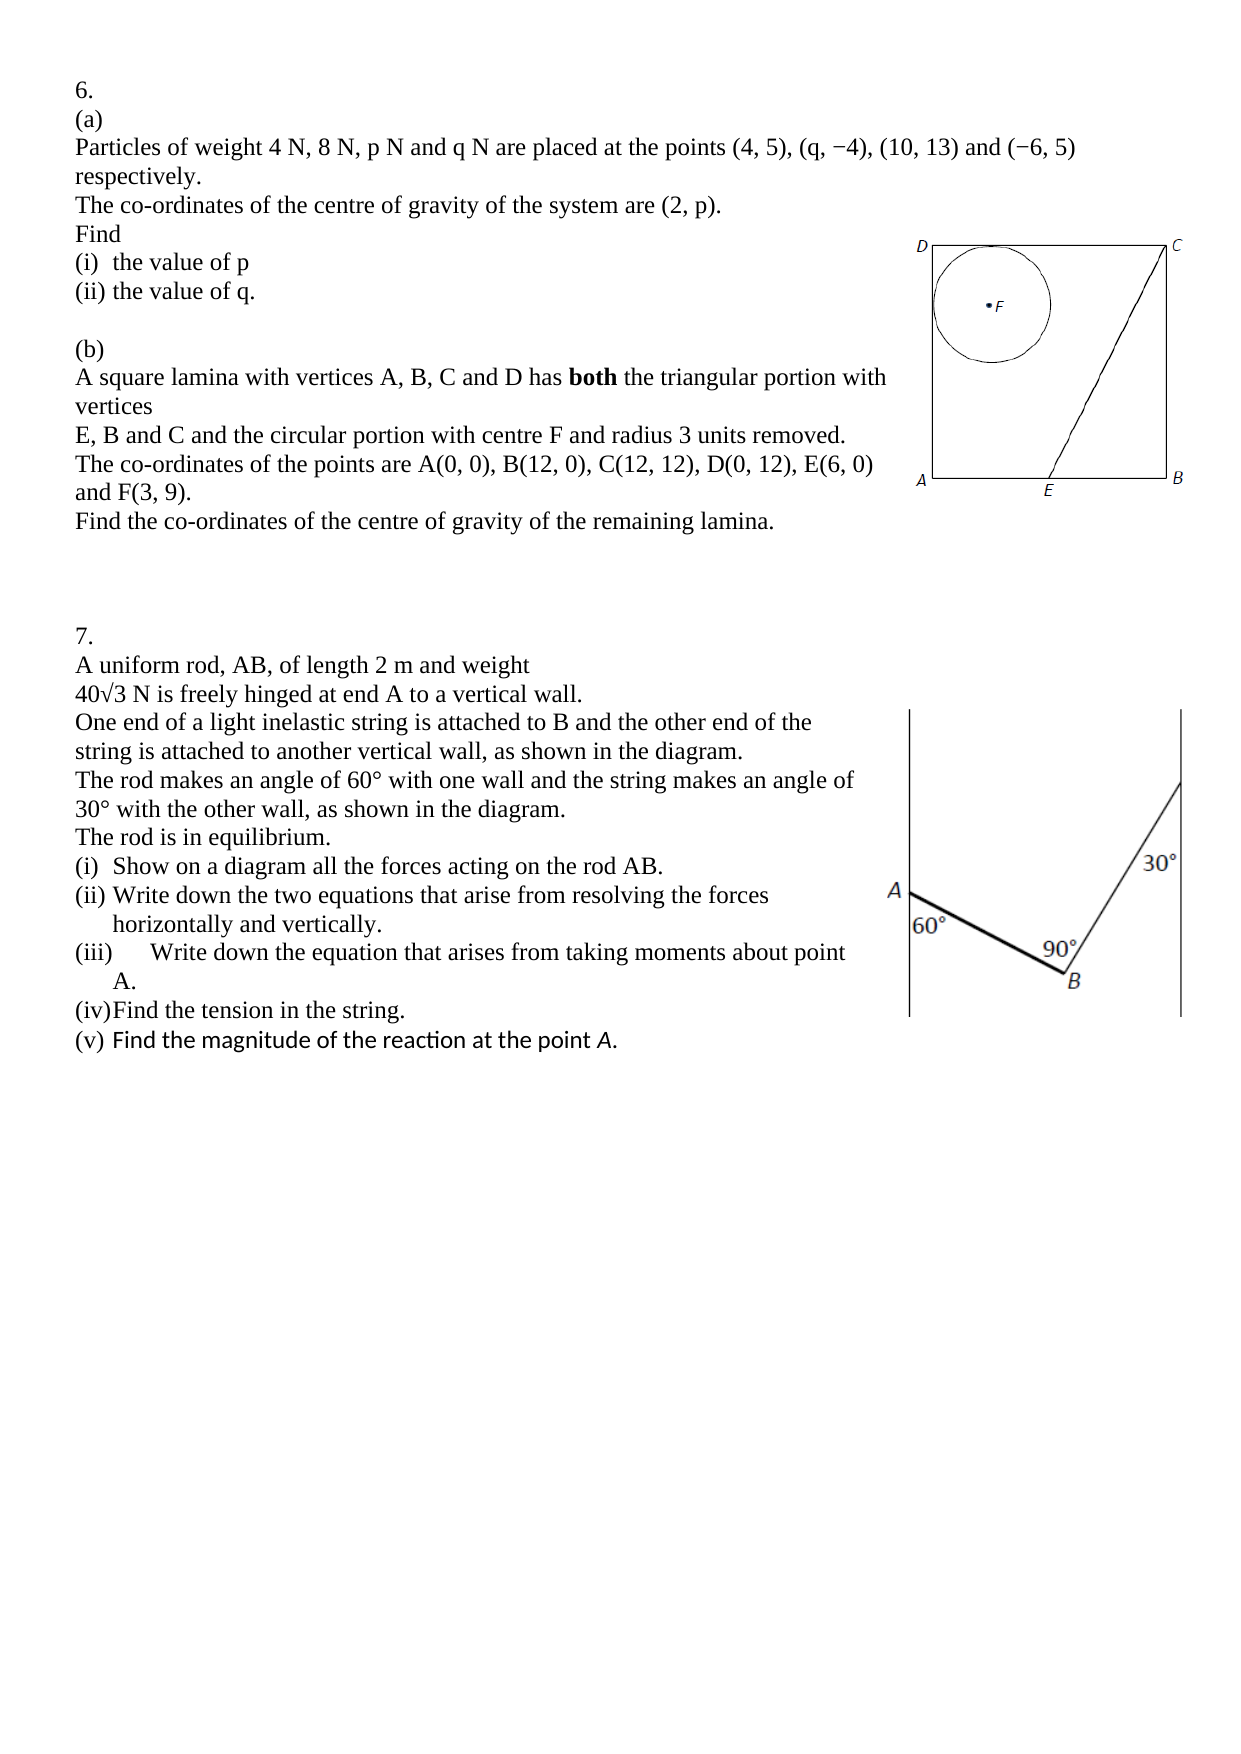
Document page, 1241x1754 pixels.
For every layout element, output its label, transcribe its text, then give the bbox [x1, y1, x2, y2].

text 6. [75, 75, 1165, 104]
list Find the tension in the string. [75, 995, 1165, 1024]
list Write down the two equations that arise from resolving the forces horizontally and vertically. [75, 880, 887, 937]
text (b) [75, 334, 907, 362]
text Find the co-ordinates of the centre of gravity of the remaining lamina. [75, 506, 1165, 535]
list Write down the equation that arises from taking moments about point A. [75, 937, 887, 995]
text The co-ordinates of the centre of gravity of the system are (2, p). [75, 190, 1165, 219]
picture [887, 708, 1189, 1017]
text 7. [75, 621, 1165, 650]
text The rod is in equilibrium. [75, 822, 887, 851]
text Find [75, 219, 1165, 247]
list the value of p [75, 247, 907, 276]
list Show on a diagram all the forces acting on the rod AB. [75, 851, 887, 880]
text The rod makes an angle of 60° with one wall and the string makes an angle of 30° with the other wall, as shown in the diagram. [75, 765, 887, 822]
text E, B and C and the circular portion with centre F and radius 3 units removed. [75, 420, 907, 449]
list Find the magnitude of the reaction at the point A. [75, 1024, 1165, 1054]
text (a) [75, 104, 1165, 132]
text The co-ordinates of the points are A(0, 0), B(12, 0), C(12, 12), D(0, 12), E(6, 0) and F(3, 9). [75, 449, 1165, 506]
text A uniform rod, AB, of length 2 m and weight [75, 650, 1165, 679]
text One end of a light inelastic string is attached to B and the other end of the string is attached to another vertical wall, as shown in the diagram. [75, 707, 1165, 765]
text Particles of weight 4 N, 8 N, p N and q N are placed at the points (4, 5), (q, −4), (10, 13) and (−6, 5) respectively. [75, 132, 1165, 190]
picture [907, 234, 1188, 500]
text A square lamina with vertices A, B, C and D has both the triangular portion with vertices [75, 362, 907, 420]
list the value of q. [75, 276, 907, 305]
text 40√3 N is freely hinged at end A to a vertical wall. [75, 679, 1165, 707]
